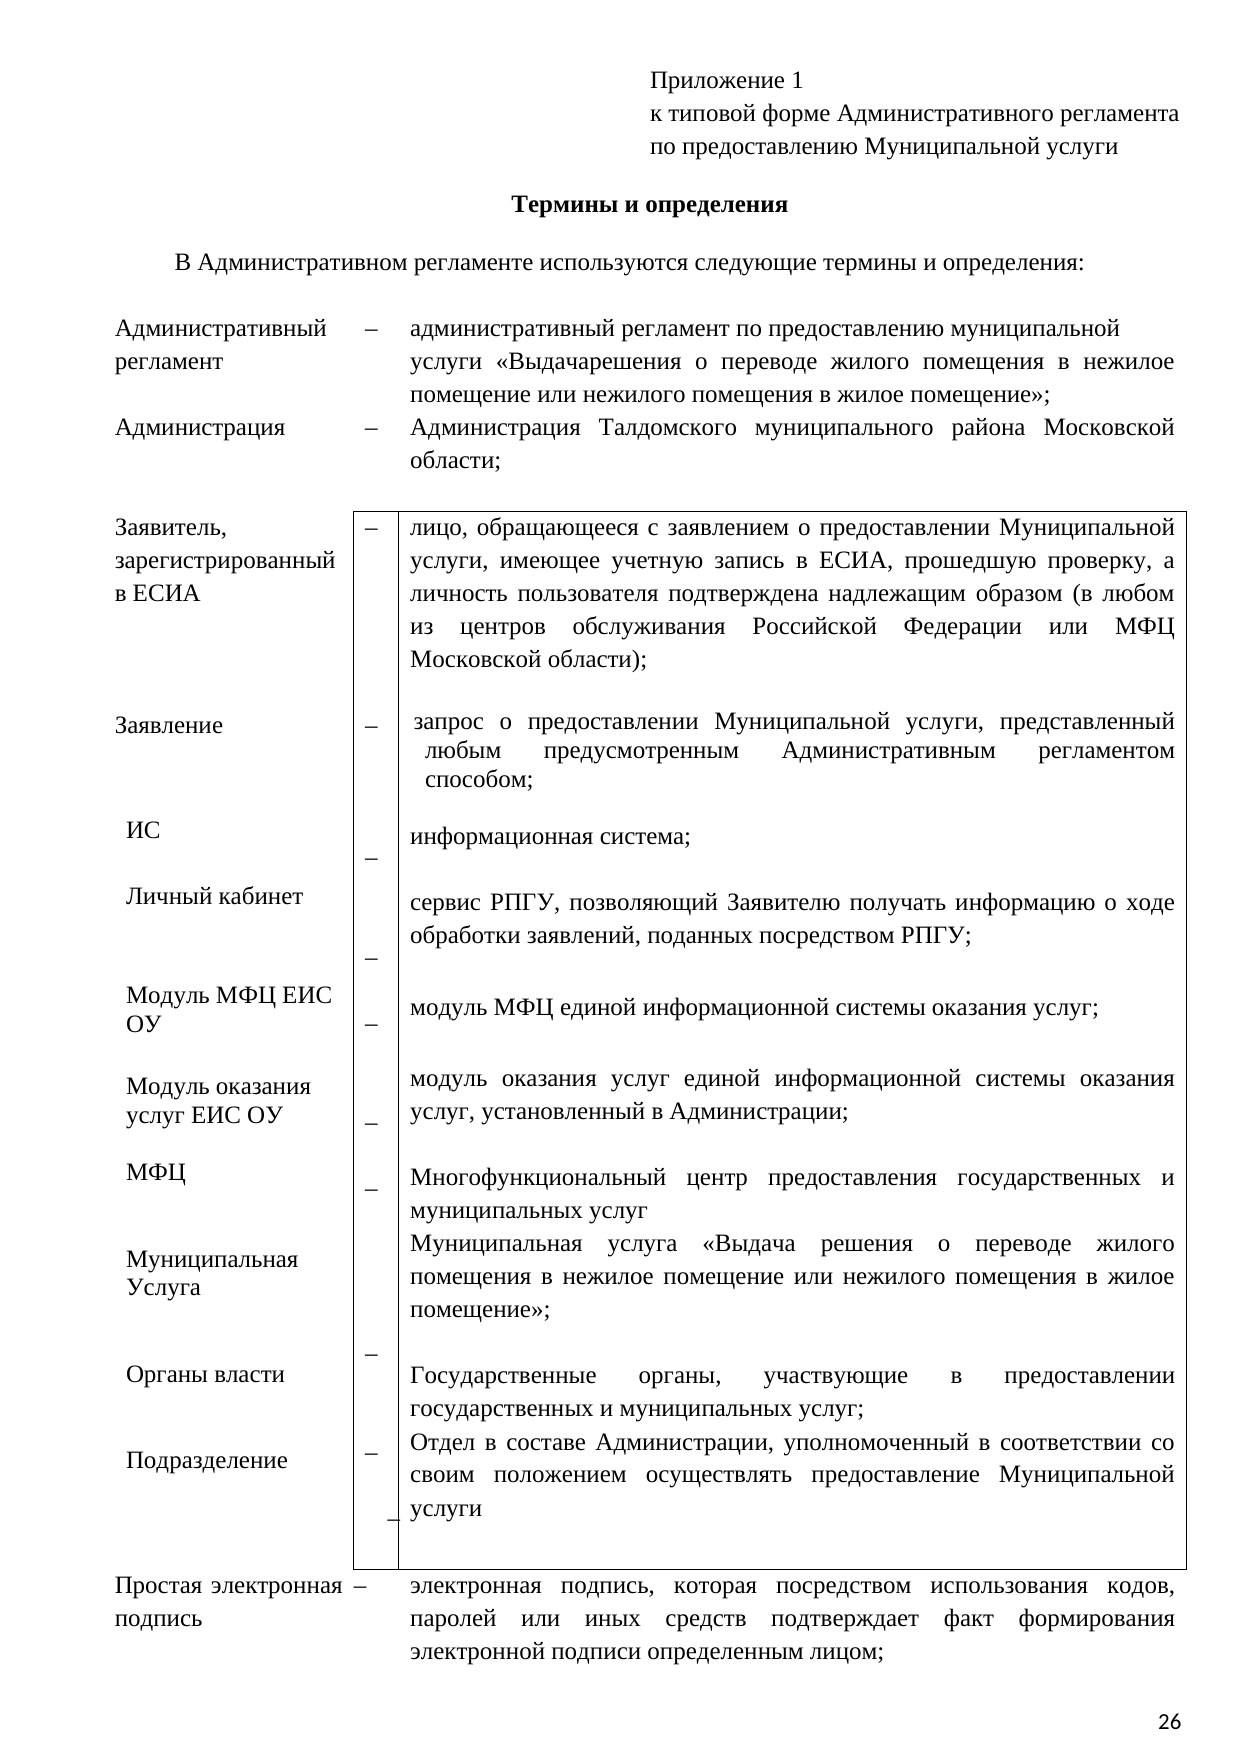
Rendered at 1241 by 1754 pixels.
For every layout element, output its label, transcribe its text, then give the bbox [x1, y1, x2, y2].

table_cell Заявитель, зарегистрированный в ЕСИА Заявление [103, 511, 353, 1569]
text к типовой форме Административного регламента по предоставлению Муниципальной услуги [650, 98, 1181, 160]
table_header Административный регламент Администрация [103, 313, 354, 511]
table_cell – – – – – – – – – – [354, 512, 398, 1569]
text Приложение 1 [650, 65, 1181, 94]
text Термины и определения [118, 189, 1181, 218]
text В Административном регламенте используются следующие термины и определения: [118, 247, 1181, 276]
table_cell Простая электронная подпись [103, 1569, 354, 1670]
table_cell лицо, обращающееся с заявлением о предоставлении Муниципальной услуги, имеющее учетную запись в ЕСИА, прошедшую проверку, а личность пользователя подтверждена надлежащим образом (в любом из центров обслуживания Российской Федерации или МФЦ Московской области); запрос о предоставлении Муниципальной услуги, представленный любым предусмотренным Административным регламентом способом; информационная система; сервис РПГУ, позволяющий Заявителю получать информацию о ходе обработки заявлений, поданных посредством РПГУ; модуль МФЦ единой информационной системы оказания услуг; модуль оказания услуг единой информационной системы оказания услуг, установленный в Администрации; Многофункциональный центр предоставления государственных и муниципальных услуг Муниципальная услуга «Выдача решения о переводе жилого помещения в нежилое помещение или нежилого помещения в жилое помещение»; Государственные органы, участвующие в предоставлении государственных и муниципальных услуг; Отдел в составе Администрации, уполномоченный в соответствии со своим положением осуществлять предоставление Муниципальной услуги [399, 512, 1186, 1569]
table_header административный регламент по предоставлению муниципальной услуги «Выдачарешения о переводе жилого помещения в нежилое помещение или нежилого помещения в жилое помещение»; Администрация Талдомского муниципального района Московской области; [399, 313, 1187, 511]
table_cell электронная подпись, которая посредством использования кодов, паролей или иных средств подтверждает факт формирования электронной подписи определенным лицом; [399, 1570, 1187, 1670]
table_header – – [354, 313, 399, 511]
table_cell – [354, 1570, 399, 1670]
